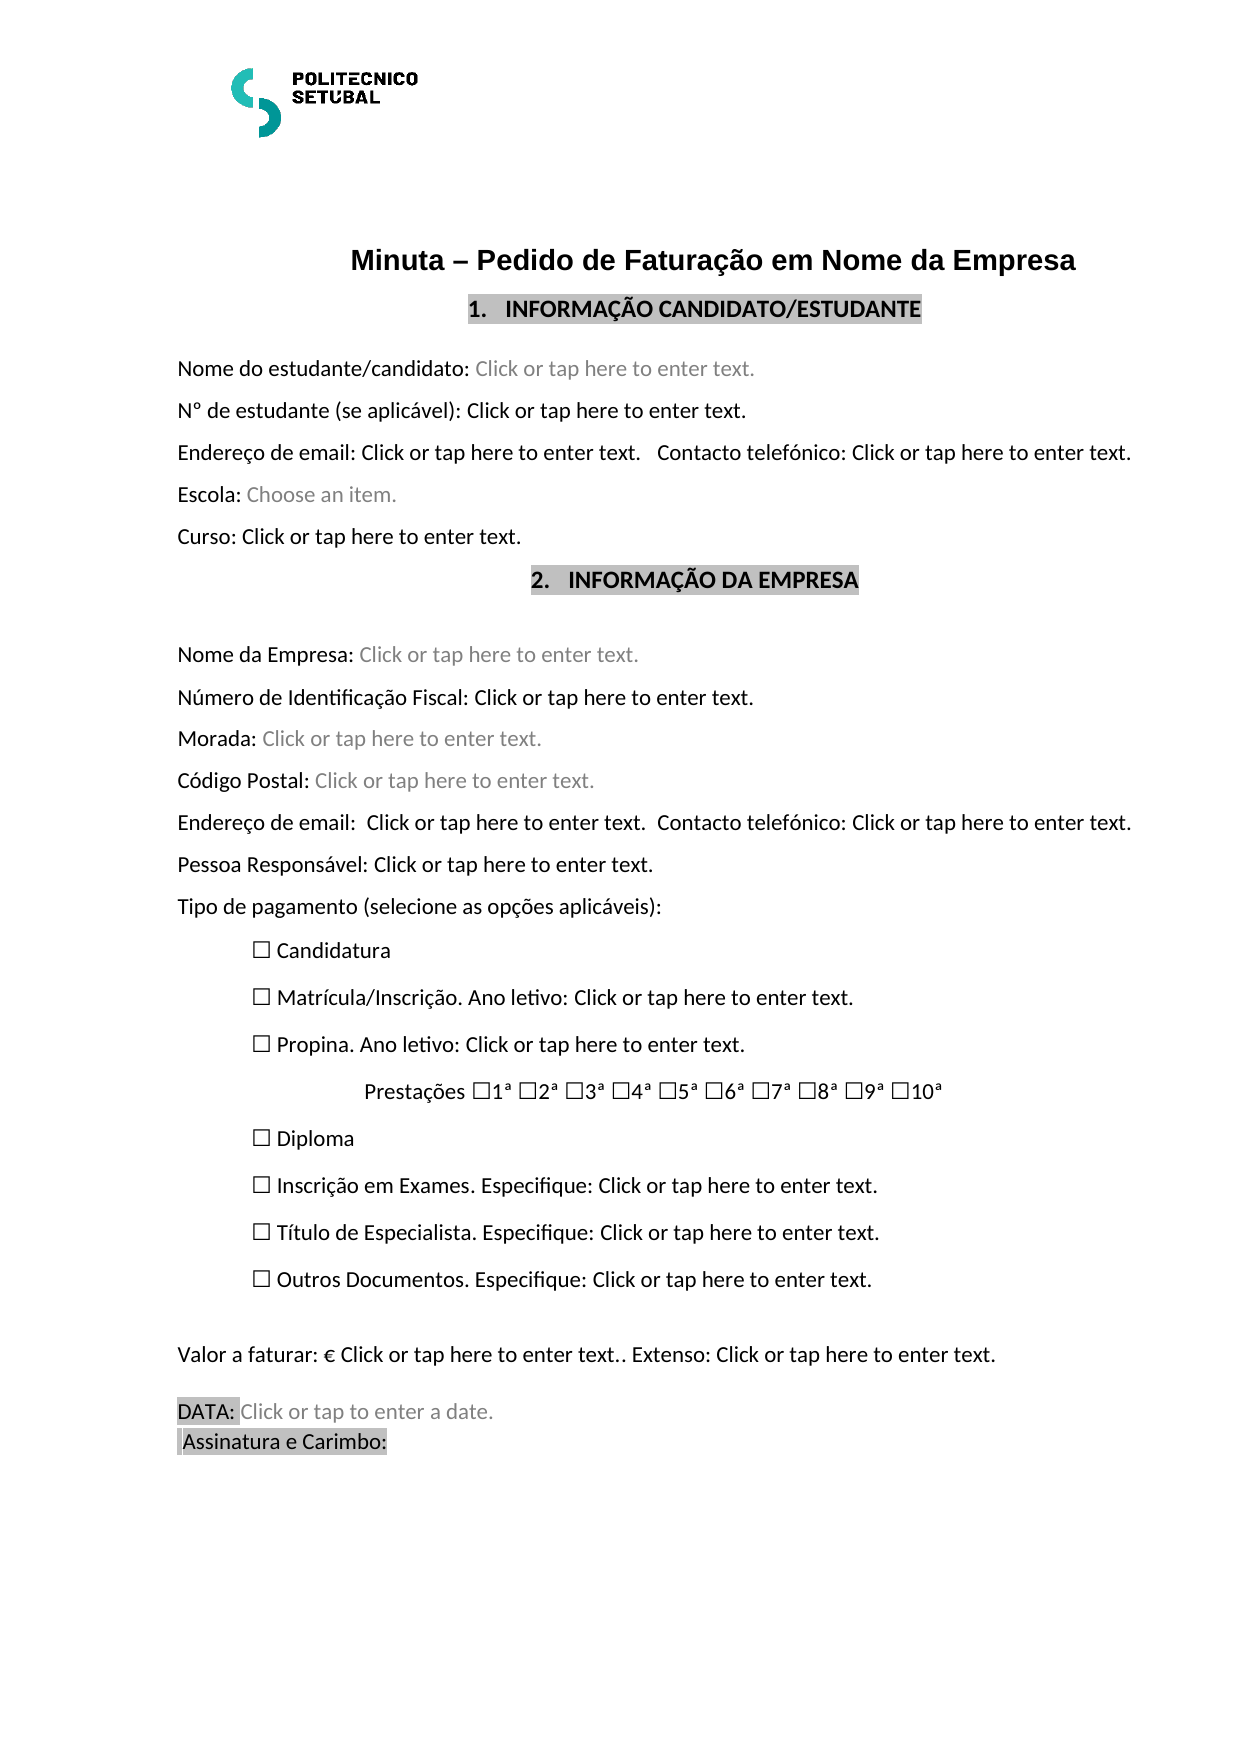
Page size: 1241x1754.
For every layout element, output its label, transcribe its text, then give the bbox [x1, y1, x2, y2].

text Código Postal: [177, 767, 1137, 794]
text Nº de estudante (se aplicável): [177, 397, 1137, 424]
list Minuta – Pedido de Faturação em Nome da Empresa [290, 243, 1137, 277]
list INFORMAÇÃO DA EMPRESA [252, 564, 1137, 595]
text Endereço de email: Contacto telefónico: [177, 438, 1137, 467]
text Título de Especialista. Especifique: [177, 1216, 1137, 1247]
text DATA: [240, 1397, 1137, 1425]
text Escola: [177, 481, 1137, 508]
text Nome da Empresa: [177, 641, 1137, 669]
text Endereço de email: Contacto telefónico: [177, 808, 1137, 837]
text Candidatura [177, 934, 1137, 966]
text Propina. Ano letivo: [177, 1028, 1137, 1059]
text Número de Identificação Fiscal: [177, 683, 1137, 711]
text Inscrição em Exames. Especifique: [177, 1169, 1137, 1200]
text Outros Documentos. Especifique: [177, 1263, 1137, 1294]
list INFORMAÇÃO CANDIDATO/ESTUDANTE [252, 293, 1137, 324]
text Curso: [177, 522, 1137, 551]
text Tipo de pagamento (selecione as opções aplicáveis): [177, 892, 1137, 921]
text Prestações 1ª 2ª 3ª 4ª 5ª 6ª 7ª 8ª 9ª 10ª [177, 1075, 1137, 1106]
picture [177, 29, 471, 176]
text Assinatura e Carimbo: [177, 1427, 1137, 1455]
text Nome do estudante/candidato: [177, 354, 1137, 383]
text Morada: [177, 724, 1137, 753]
text Diploma [177, 1122, 1137, 1153]
text Pessoa Responsável: [177, 851, 1137, 878]
text Matrícula/Inscrição. Ano letivo: [177, 981, 1137, 1013]
text Valor a faturar: € . Extenso: [177, 1340, 1137, 1368]
